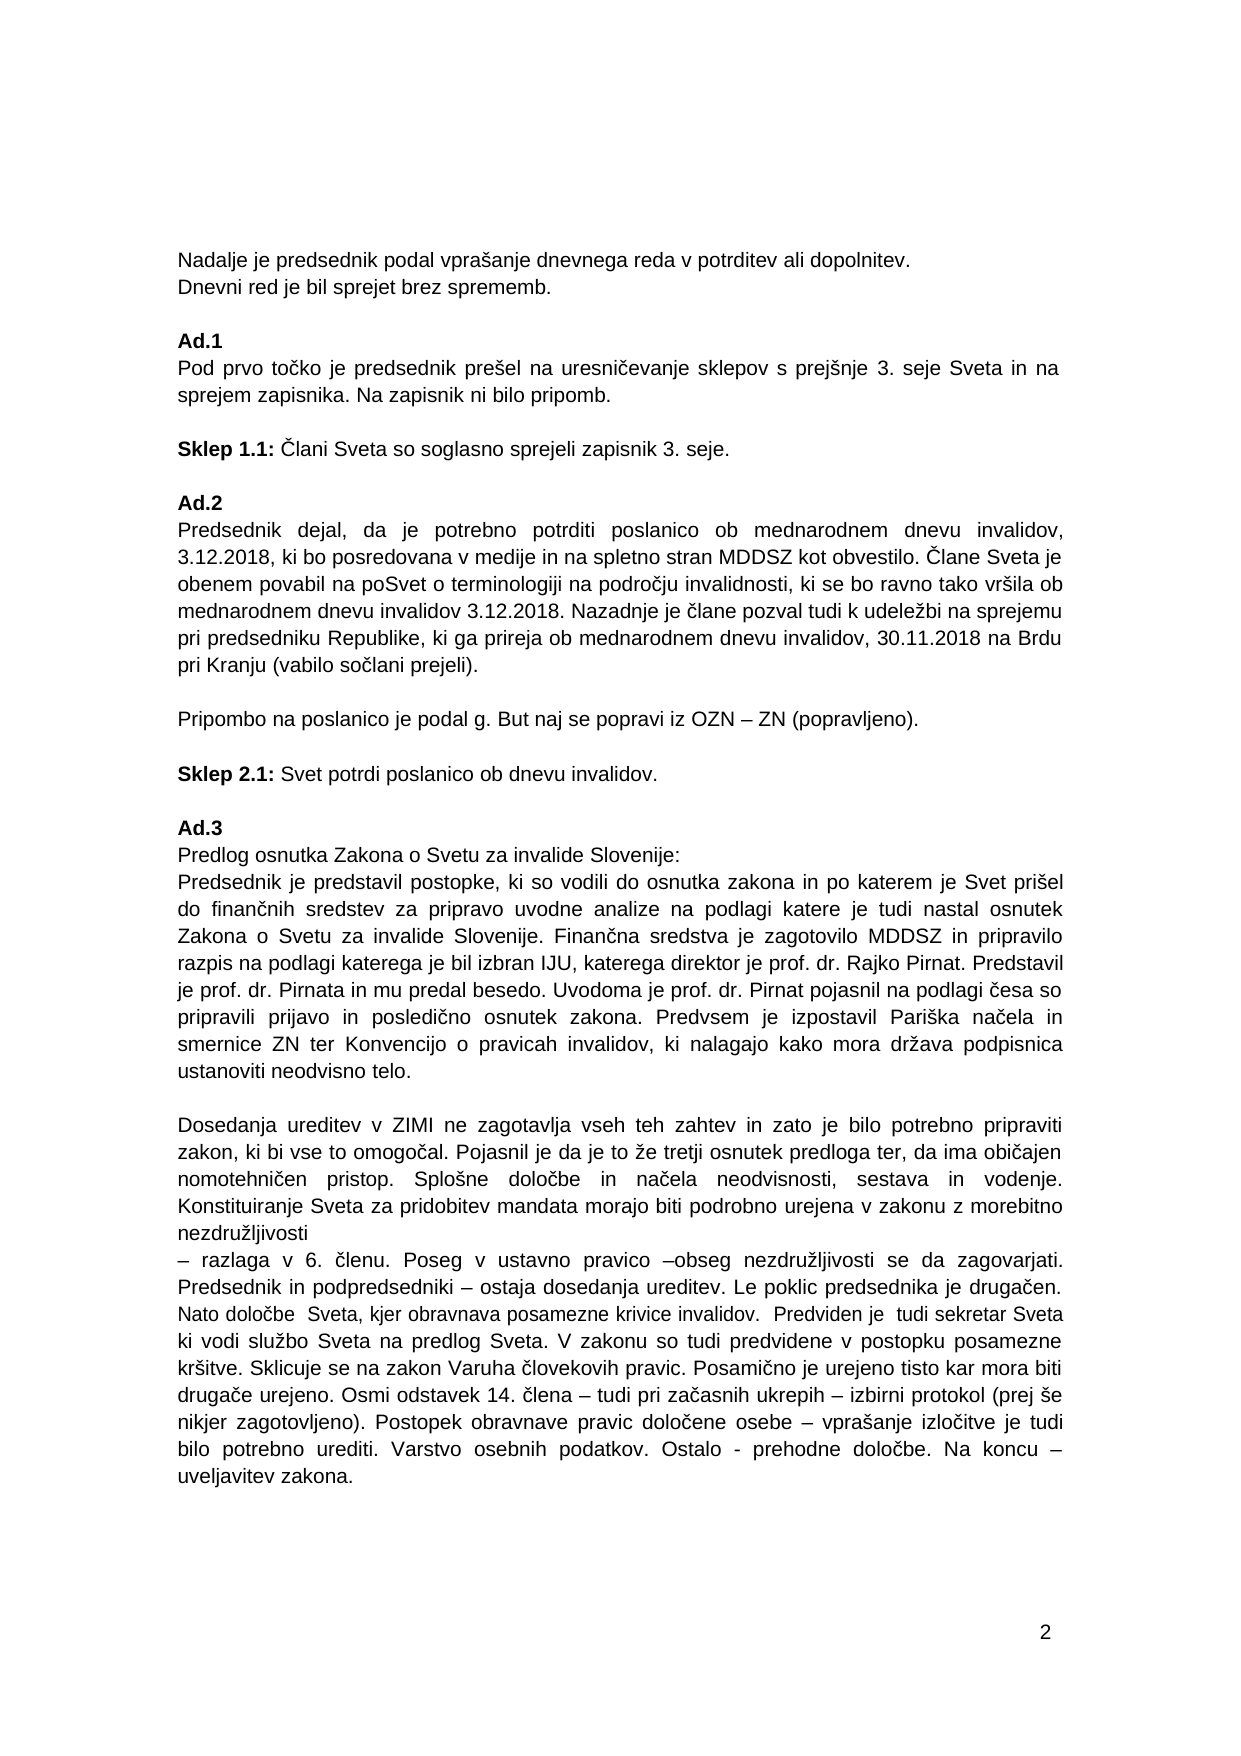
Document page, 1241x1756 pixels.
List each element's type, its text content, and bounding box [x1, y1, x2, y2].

text Predsednik je predstavil postopke, ki so vodili do osnutka zakona in po katerem je Svet prišel do finančnih sredstev za pripravo uvodne analize na podlagi katere je tudi nastal osnutek Zakona o Svetu za invalide Slovenije. Finančna sredstva je zagotovilo MDDSZ in pripravilo razpis na podlagi katerega je bil izbran IJU, katerega direktor je prof. dr. Rajko Pirnat. Predstavil je prof. dr. Pirnata in mu predal besedo. Uvodoma je prof. dr. Pirnat pojasnil na podlagi česa so pripravili prijavo in posledično osnutek zakona. Predvsem je izpostavil Pariška načela in smernice ZN ter Konvencijo o pravicah invalidov, ki nalagajo kako mora država podpisnica ustanoviti neodvisno telo. [177, 870, 1063, 1082]
text Predsednik dejal, da je potrebno potrditi poslanico ob mednarodnem dnevu invalidov, 3.12.2018, ki bo posredovana v medije in na spletno stran MDDSZ kot obvestilo. Člane Sveta je obenem povabil na poSvet o terminologiji na področju invalidnosti, ki se bo ravno tako vršila ob mednarodnem dnevu invalidov 3.12.2018. Nazadnje je člane pozval tudi k udeležbi na sprejemu pri predsedniku Republike, ki ga prireja ob mednarodnem dnevu invalidov, 30.11.2018 na Brdu pri Kranju (vabilo sočlani prejeli). [177, 518, 1064, 677]
text Sklep 2.1: Svet potrdi poslanico ob dnevu invalidov. [177, 761, 1076, 785]
text Predlog osnutka Zakona o Svetu za invalide Slovenije: [177, 843, 1076, 867]
text Nadalje je predsednik podal vprašanje dnevnega reda v potrditev ali dopolnitev. Dnevni red je bil sprejet brez sprememb. [177, 248, 968, 299]
subtitle Ad.3 [177, 815, 1076, 839]
text Dosedanja ureditev v ZIMI ne zagotavlja vseh teh zahtev in zato je bilo potrebno pripraviti zakon, ki bi vse to omogočal. Pojasnil je da je to že tretji osnutek predloga ter, da ima običajen nomotehničen pristop. Splošne določbe in načela neodvisnosti, sestava in vodenje. Konstituiranje Sveta za pridobitev mandata morajo biti podrobno urejena v zakonu z morebitno nezdružljivosti [177, 1113, 1063, 1244]
text Pod prvo točko je predsednik prešel na uresničevanje sklepov s prejšnje 3. seje Sveta in na sprejem zapisnika. Na zapisnik ni bilo pripomb. [177, 356, 1076, 407]
subtitle Ad.1 [177, 329, 1076, 353]
subtitle Ad.2 [177, 491, 1076, 515]
text Pripombo na poslanico je podal g. But naj se popravi iz OZN – ZN (popravljeno). [177, 707, 1076, 731]
text – razlaga v 6. členu. Poseg v ustavno pravico –obseg nezdružljivosti se da zagovarjati. Predsednik in podpredsedniki – ostaja dosedanja ureditev. Le poklic predsednika je drugačen. Nato določbe Sveta, kjer obravnava posamezne krivice invalidov. Predviden je tudi sekretar Sveta ki vodi službo Sveta na predlog Sveta. V zakonu so tudi predvidene v postopku posamezne kršitve. Sklicuje se na zakon Varuha človekovih pravic. Posamično je urejeno tisto kar mora biti drugače urejeno. Osmi odstavek 14. člena – tudi pri začasnih ukrepih – izbirni protokol (prej še nikjer zagotovljeno). Postopek obravnave pravic določene osebe – vprašanje izločitve je tudi bilo potrebno urediti. Varstvo osebnih podatkov. Ostalo - prehodne določbe. Na koncu – uveljavitev zakona. [177, 1248, 1064, 1487]
text Sklep 1.1: Člani Sveta so soglasno sprejeli zapisnik 3. seje. [177, 437, 1076, 461]
